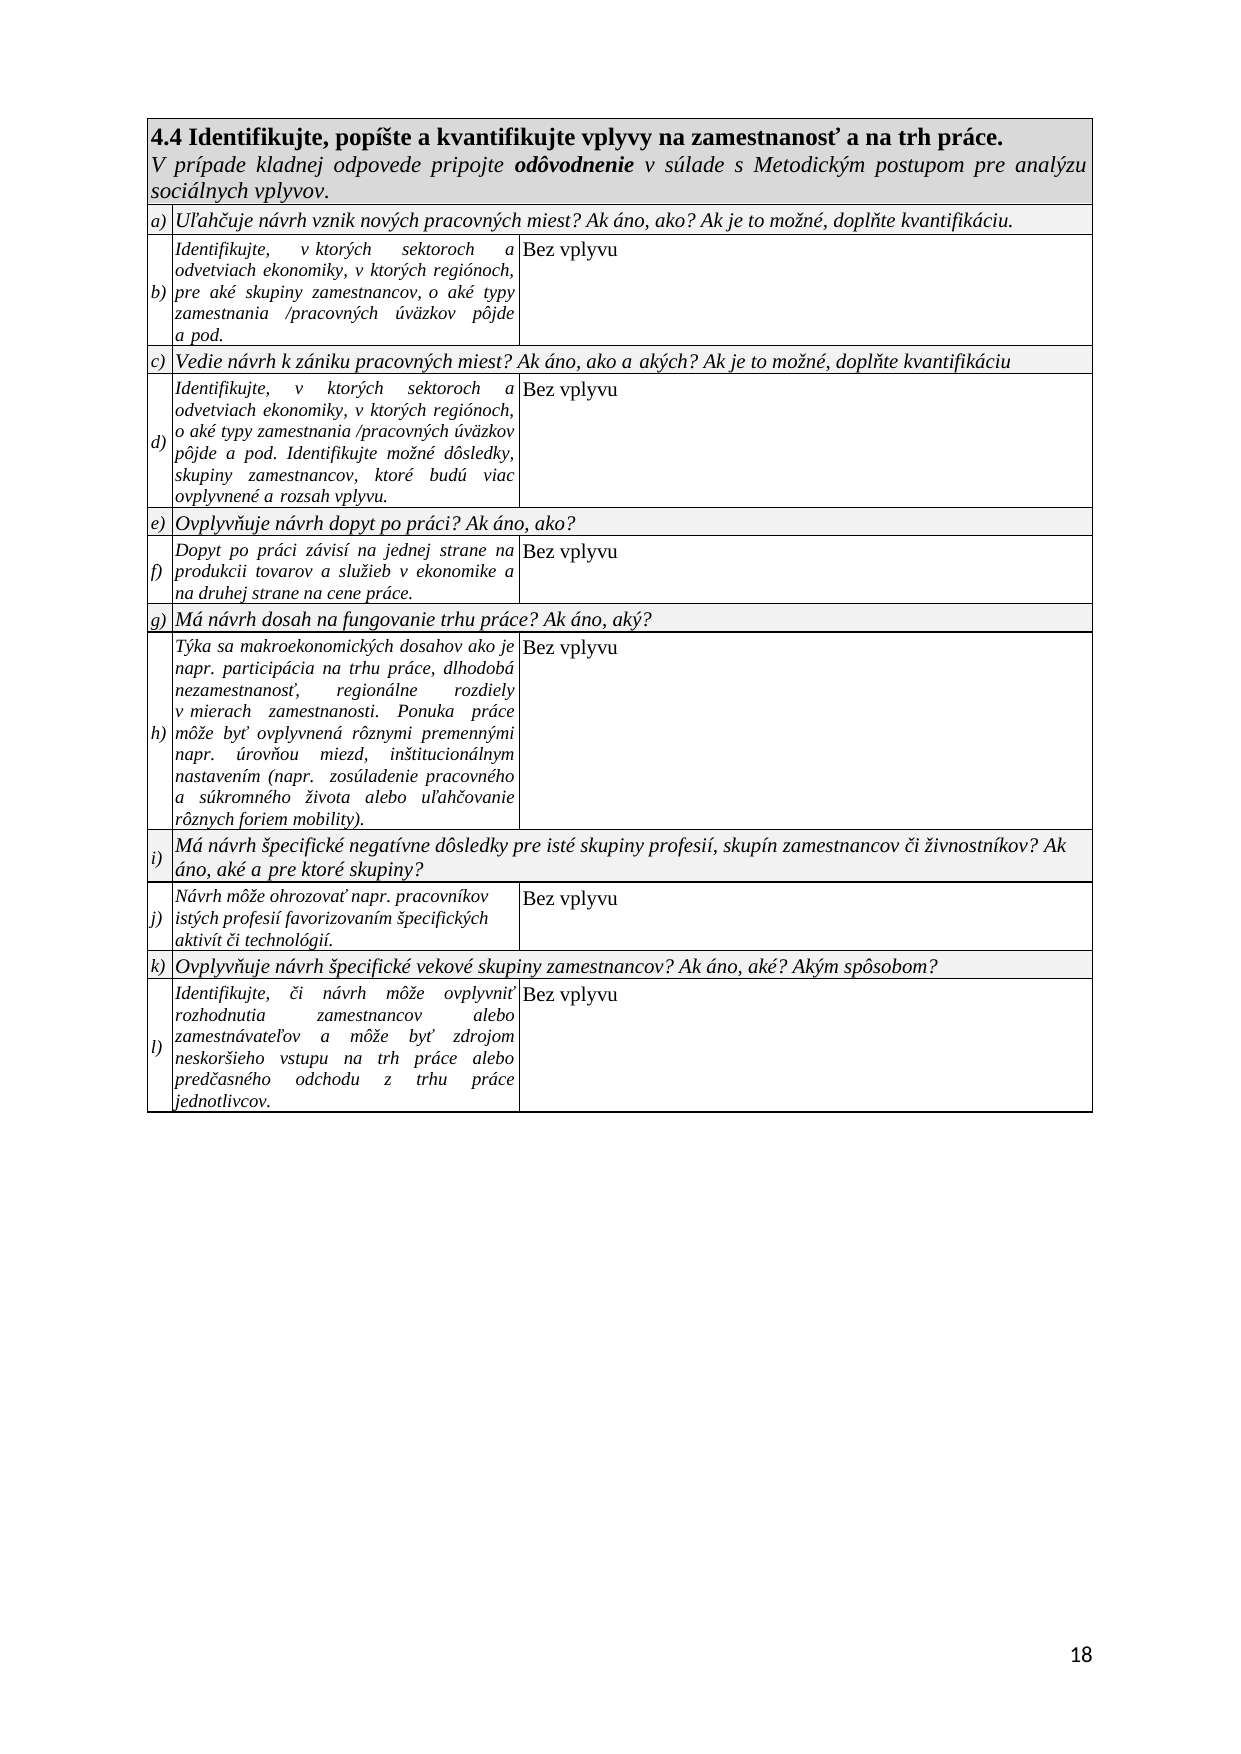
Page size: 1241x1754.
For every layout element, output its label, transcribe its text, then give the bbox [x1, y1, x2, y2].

table_cell l) [148, 979, 172, 1111]
table_cell Týka sa makroekonomických dosahov ako je napr. participácia na trhu práce, dlhodobá nezamestnanosť, regionálne rozdiely v mierach zamestnanosti. Ponuka práce môže byť ovplyvnená rôznymi premennými napr. úrovňou miezd, inštitucionálnym nastavením (napr. zosúladenie pracovného a súkromného života alebo uľahčovanie rôznych foriem mobility). [173, 633, 519, 829]
table_cell j) [148, 883, 172, 950]
table_cell Identifikujte, v ktorých sektoroch a odvetviach ekonomiky, v ktorých regiónoch, pre aké skupiny zamestnancov, o aké typy zamestnania /pracovných úväzkov pôjde a pod. [173, 235, 519, 345]
table_cell Identifikujte, v ktorých sektoroch a odvetviach ekonomiky, v ktorých regiónoch, o aké typy zamestnania /pracovných úväzkov pôjde a pod. Identifikujte možné dôsledky, skupiny zamestnancov, ktoré budú viac ovplyvnené a rozsah vplyvu. [173, 374, 519, 507]
table_cell Má návrh dosah na fungovanie trhu práce? Ak áno, aký? [173, 604, 1092, 631]
table_cell Uľahčuje návrh vznik nových pracovných miest? Ak áno, ako? Ak je to možné, doplňte kvantifikáciu. [173, 205, 1092, 233]
table_cell k) [148, 951, 172, 978]
table_cell a) [148, 205, 172, 233]
table_cell Ovplyvňuje návrh dopyt po práci? Ak áno, ako? [173, 508, 1092, 535]
table_cell Má návrh špecifické negatívne dôsledky pre isté skupiny profesií, skupín zamestnancov či živnostníkov? Ak áno, aké a pre ktoré skupiny? [173, 830, 1092, 881]
table_cell b) [148, 235, 172, 345]
table_cell Bez vplyvu [520, 883, 1092, 950]
table_cell h) [148, 633, 172, 829]
table_cell e) [148, 508, 172, 535]
table_header 4.4 Identifikujte, popíšte a kvantifikujte vplyvy na zamestnanosť a na trh práce. V prípade kladnej odpovede pripojte odôvodnenie v súlade s Metodickým postupom pre analýzu sociálnych vplyvov. [148, 119, 1092, 203]
table_cell d) [148, 374, 172, 507]
table_cell c) [148, 346, 172, 373]
table_cell f) [148, 536, 172, 603]
table_cell Ovplyvňuje návrh špecifické vekové skupiny zamestnancov? Ak áno, aké? Akým spôsobom? [173, 951, 1092, 978]
table_cell Bez vplyvu [520, 536, 1092, 603]
table_cell Návrh môže ohrozovať napr. pracovníkov istých profesií favorizovaním špecifických aktivít či technológií. [173, 883, 519, 950]
table_cell Bez vplyvu [520, 979, 1092, 1111]
table_cell Bez vplyvu [520, 633, 1092, 829]
table_cell Bez vplyvu [520, 235, 1092, 345]
table_cell Dopyt po práci závisí na jednej strane na produkcii tovarov a služieb v ekonomike a na druhej strane na cene práce. [173, 536, 519, 603]
table_cell Identifikujte, či návrh môže ovplyvniť rozhodnutia zamestnancov alebo zamestnávateľov a môže byť zdrojom neskoršieho vstupu na trh práce alebo predčasného odchodu z trhu práce jednotlivcov. [173, 979, 519, 1111]
table_cell g) [148, 604, 172, 631]
table_cell i) [148, 830, 172, 881]
table_cell Bez vplyvu [520, 374, 1092, 507]
table_cell Vedie návrh k zániku pracovných miest? Ak áno, ako a akých? Ak je to možné, doplňte kvantifikáciu [173, 346, 1092, 373]
